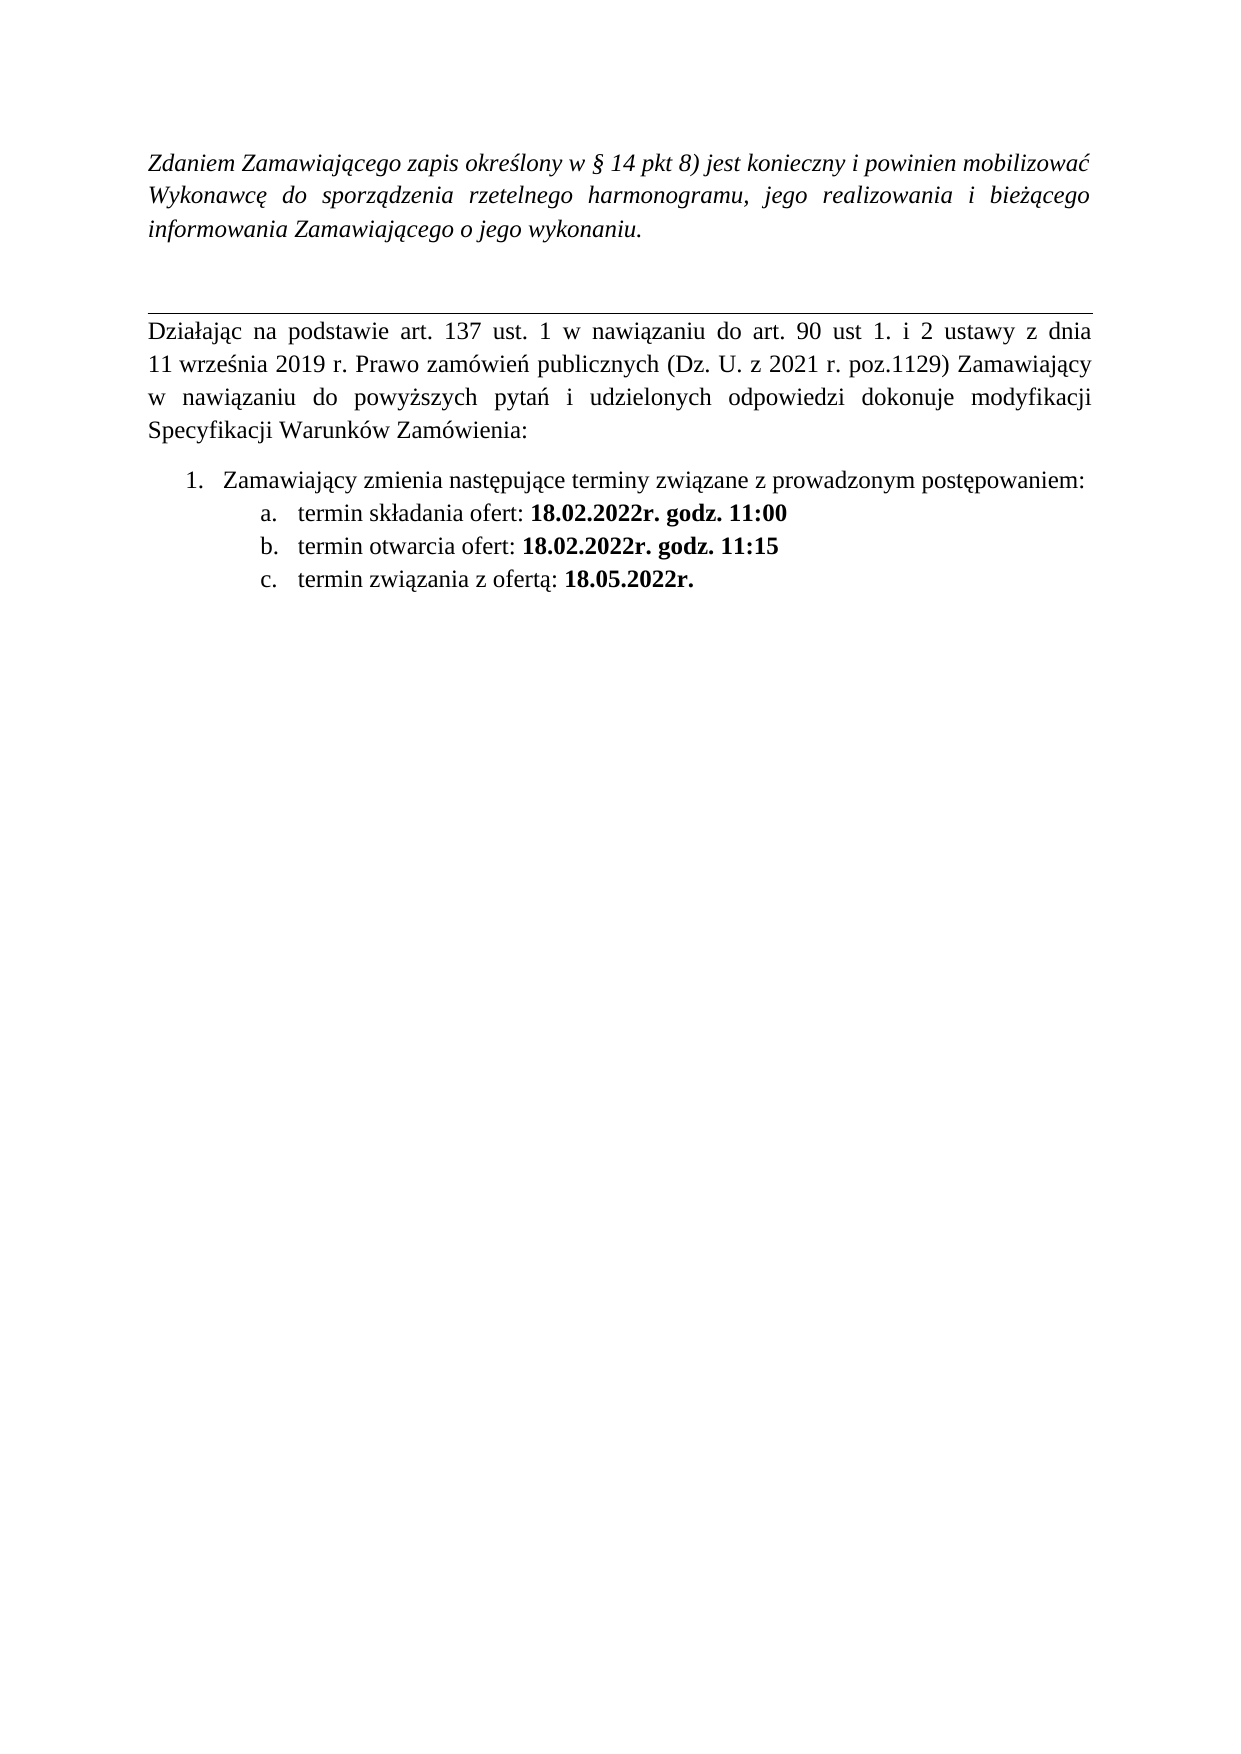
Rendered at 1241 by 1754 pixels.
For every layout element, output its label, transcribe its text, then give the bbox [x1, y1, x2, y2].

text Zdaniem Zamawiającego zapis określony w § 14 pkt 8) jest konieczny i powinien mobilizować Wykonawcę do sporządzenia rzetelnego harmonogramu, jego realizowania i bieżącego informowania Zamawiającego o jego wykonaniu. [148, 148, 1093, 242]
list termin otwarcia ofert: 18.02.2022r. godz. 11:15 [260, 531, 1093, 560]
text Działając na podstawie art. 137 ust. 1 w nawiązaniu do art. 90 ust 1. i 2 ustawy z dnia 11 września 2019 r. Prawo zamówień publicznych (Dz. U. z 2021 r. poz.1129) Zamawiający w nawiązaniu do powyższych pytań i udzielonych odpowiedzi dokonuje modyfikacji Specyfikacji Warunków Zamówienia: [148, 314, 1093, 444]
list termin składania ofert: 18.02.2022r. godz. 11:00 [260, 498, 1093, 527]
list Zamawiający zmienia następujące terminy związane z prowadzonym postępowaniem: [185, 465, 1093, 494]
list termin związania z ofertą: 18.05.2022r. [260, 564, 1093, 593]
